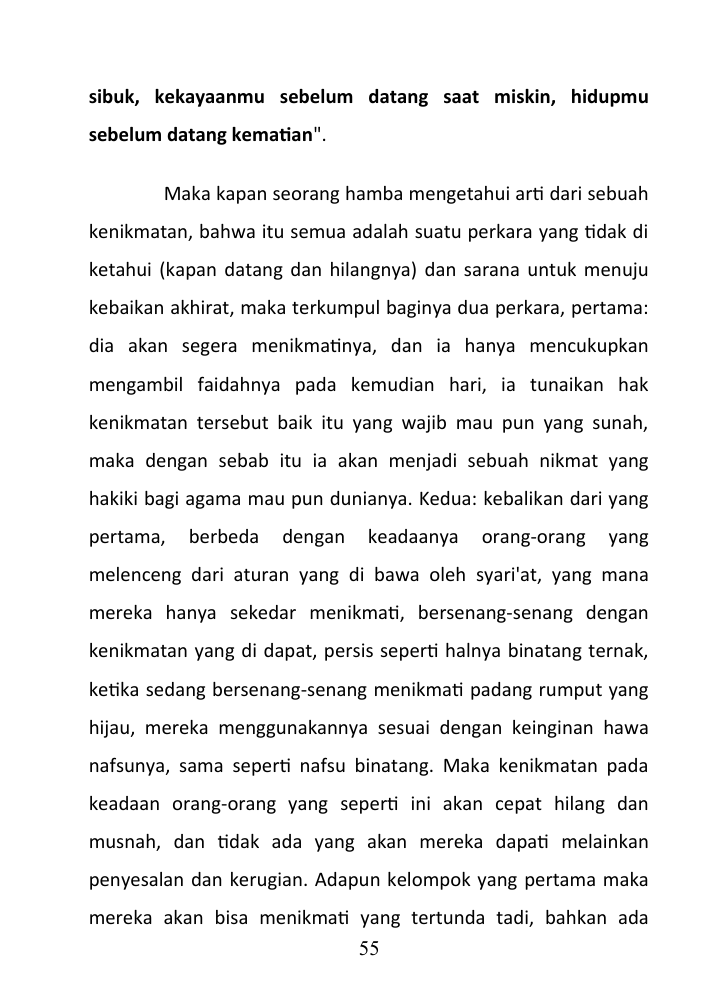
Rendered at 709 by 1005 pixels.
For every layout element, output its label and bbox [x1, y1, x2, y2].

text [88, 180, 650, 930]
text [88, 83, 650, 147]
